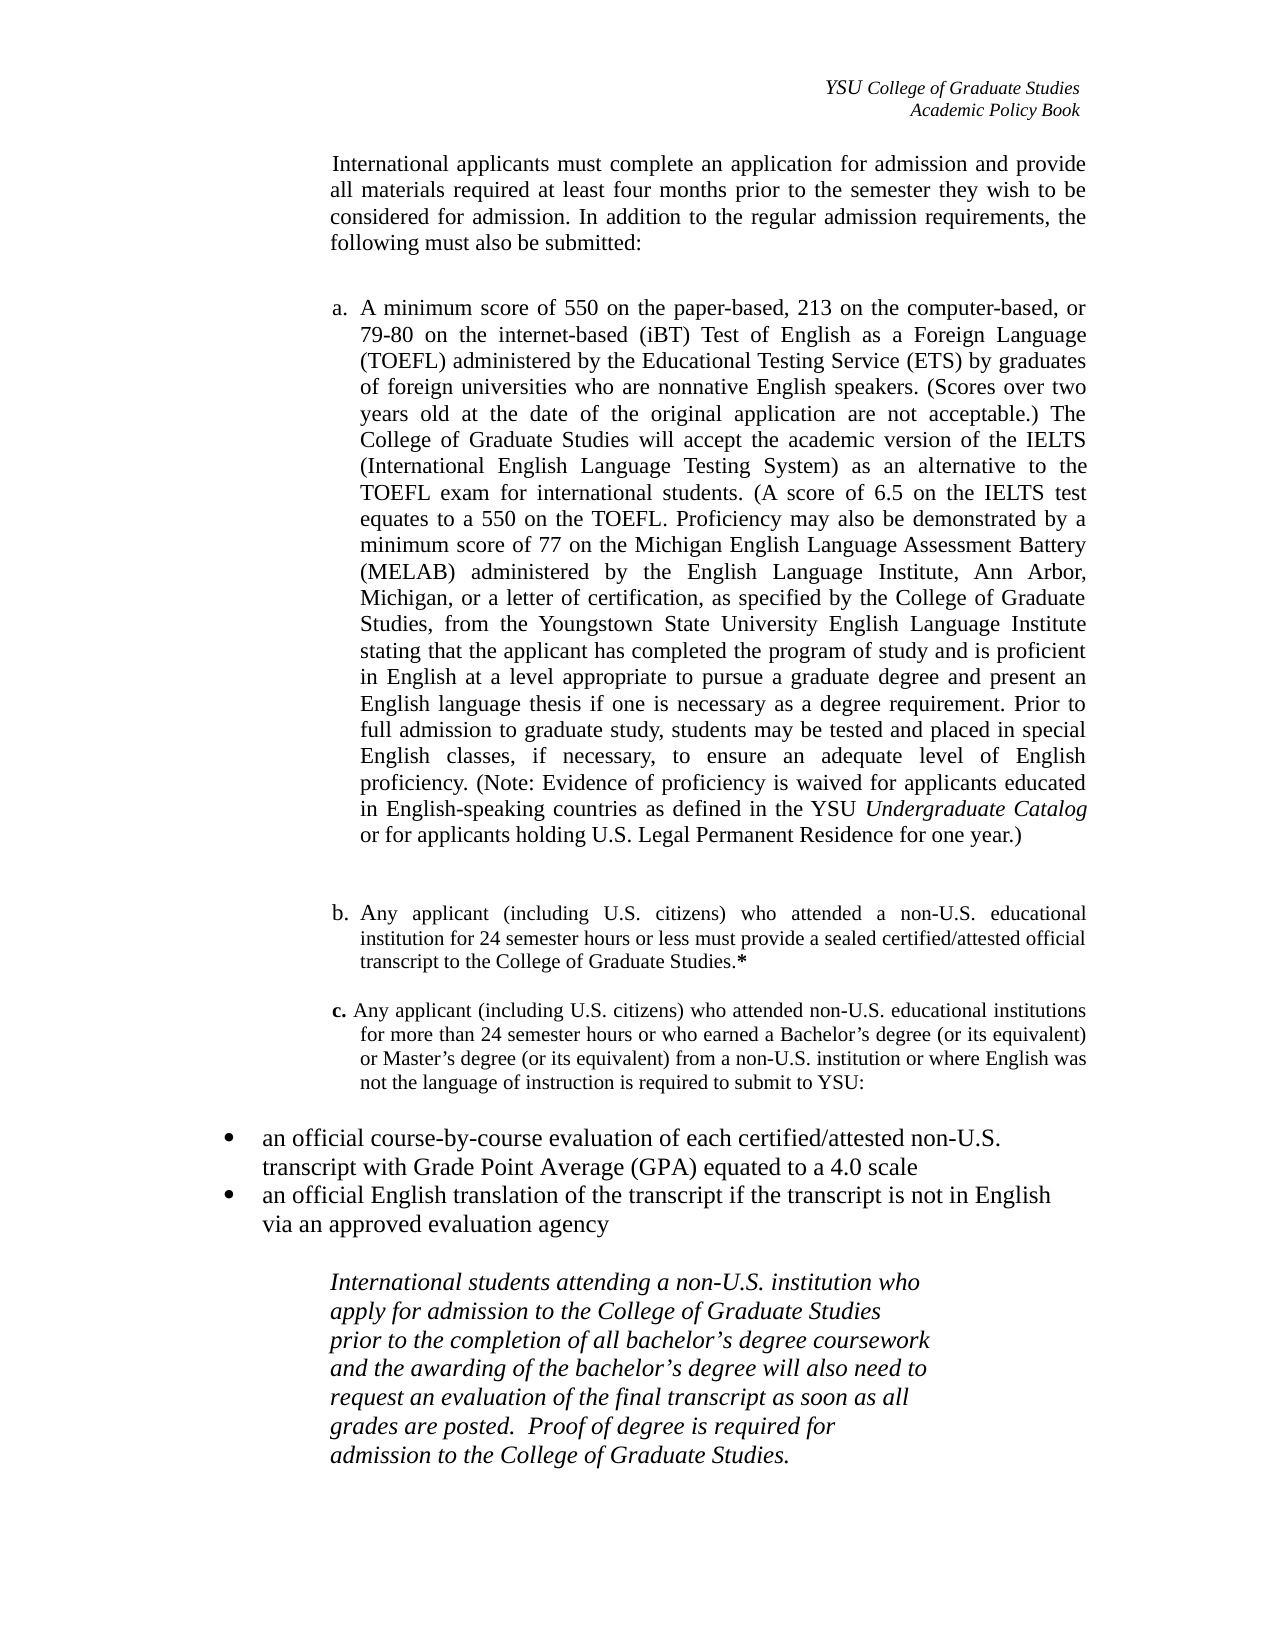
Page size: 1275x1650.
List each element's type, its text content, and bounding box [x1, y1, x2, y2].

list c. Any applicant (including U.S. citizens) who attended non-U.S. educational institutions for more than 24 semester hours or who earned a Bachelor’s degree (or its equivalent) or Master’s degree (or its equivalent) from a non-U.S. institution or where English was not the language of instruction is required to submit to YSU: [332, 998, 1087, 1094]
list an official English translation of the transcript if the transcript is not in English via an approved evaluation agency [224, 1210, 1087, 1267]
list b. Any applicant (including U.S. citizens) who attended a non-U.S. educational institution for 24 semester hours or less must provide a sealed certified/attested official transcript to the College of Graduate Studies.* [332, 899, 1087, 973]
text International students attending a non-U.S. institution who apply for admission to the College of Graduate Studies prior to the completion of all bachelor’s degree coursework and the awarding of the bachelor’s degree will also need to request an evaluation of the final transcript as soon as all grades are posted. Proof of degree is required for admission to the College of Graduate Studies. [330, 1296, 937, 1498]
list an official course-by-course evaluation of each certified/attested non-U.S. transcript with Grade Point Average (GPA) equated to a 4.0 scale [224, 1123, 1087, 1181]
list a. A minimum score of 550 on the paper-based, 213 on the computer-based, or 79-80 on the internet-based (iBT) Test of English as a Foreign Language (TOEFL) administered by the Educational Testing Service (ETS) by graduates of foreign universities who are nonnative English speakers. (Scores over two years old at the date of the original application are not acceptable.) The College of Graduate Studies will accept the academic version of the IELTS (International English Language Testing System) as an alternative to the TOEFL exam for international students. (A score of 6.5 on the IELTS test equates to a 550 on the TOEFL. Proficiency may also be demonstrated by a minimum score of 77 on the Michigan English Language Assessment Battery (MELAB) administered by the English Language Institute, Ann Arbor, Michigan, or a letter of certification, as specified by the College of Graduate Studies, from the Youngstown State University English Language Institute stating that the applicant has completed the program of study and is proficient in English at a level appropriate to pursue a graduate degree and present an English language thesis if one is necessary as a degree requirement. Prior to full admission to graduate study, students may be tested and placed in special English classes, if necessary, to ensure an adequate level of English proficiency. (Note: Evidence of proficiency is waived for applicants educated in English-speaking countries as defined in the YSU Undergraduate Catalog or for applicants holding U.S. Legal Permanent Residence for one year.) [332, 294, 1087, 848]
text International applicants must complete an application for admission and provide all materials required at least four months prior to the semester they wish to be considered for admission. In addition to the regular admission requirements, the following must also be submitted: [330, 150, 1087, 255]
